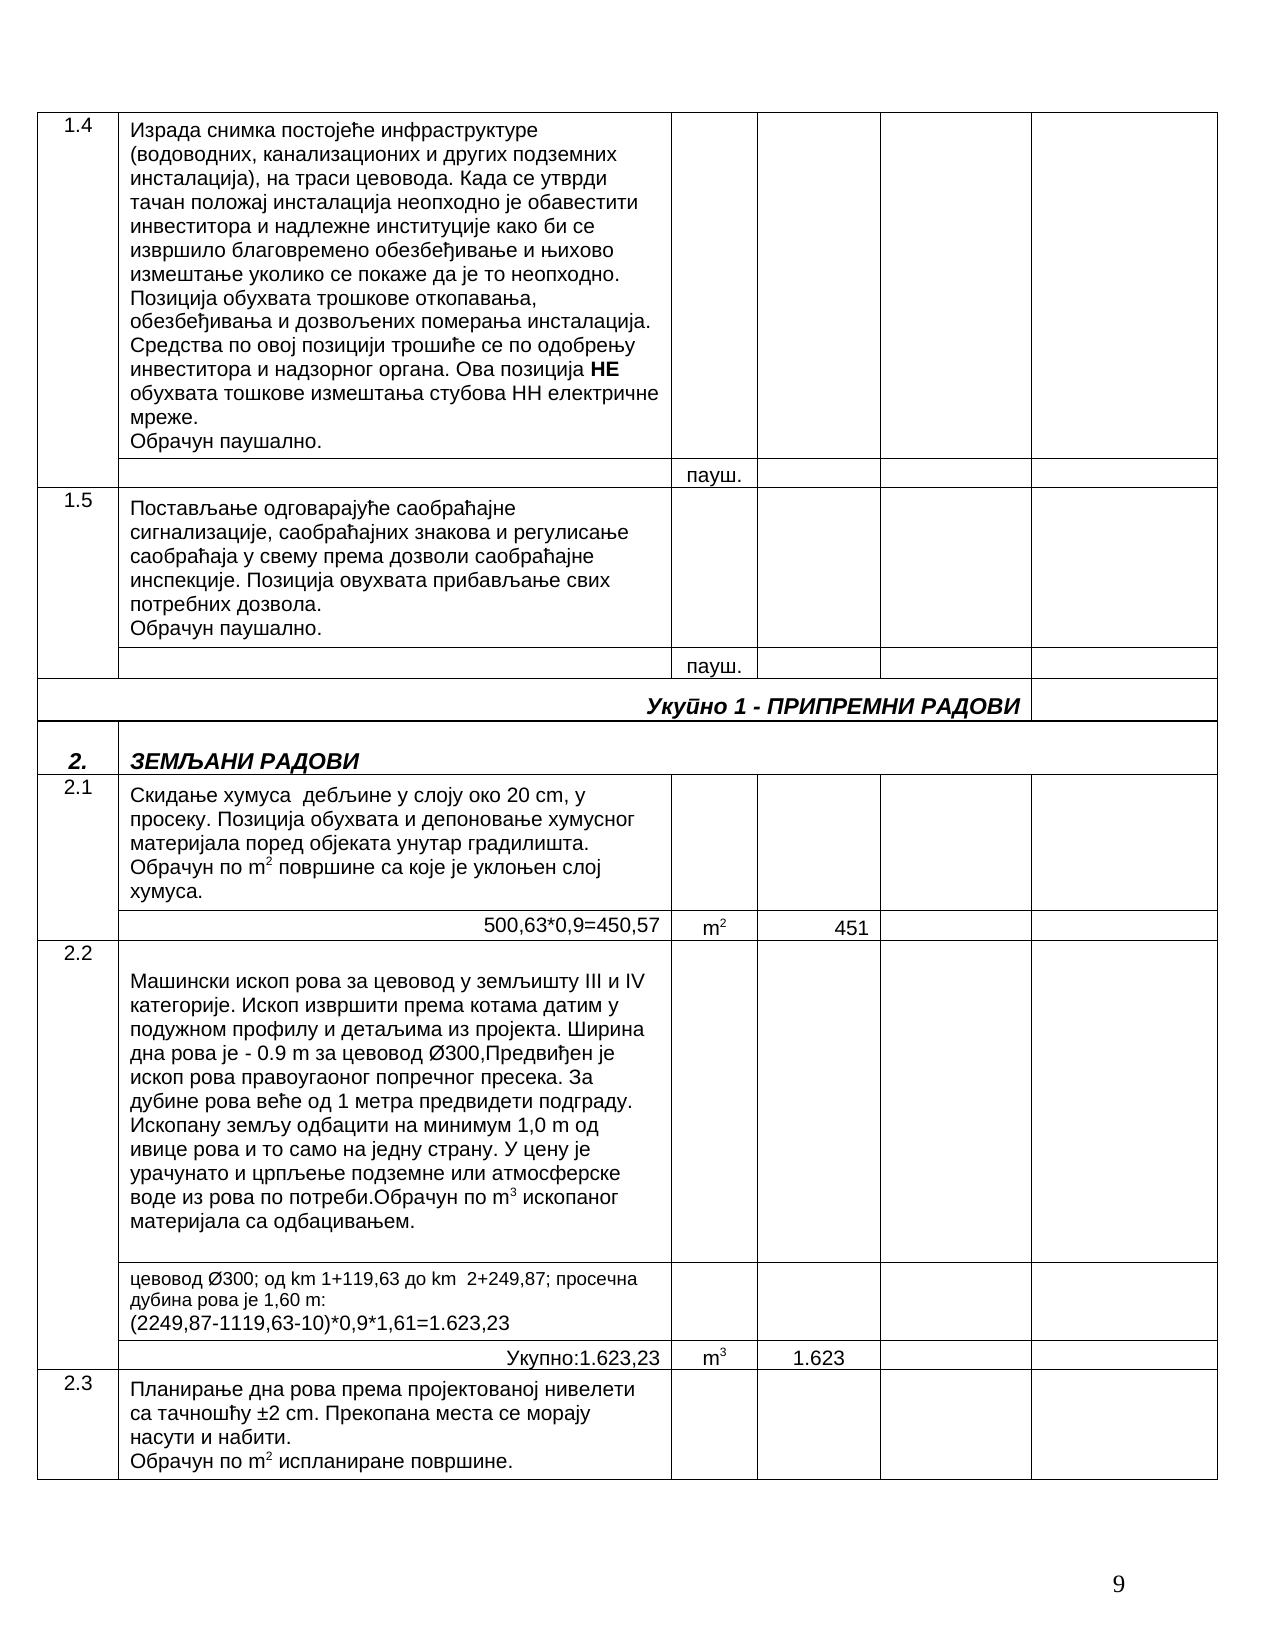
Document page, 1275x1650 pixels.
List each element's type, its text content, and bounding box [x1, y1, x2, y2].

table_cell цевовод Ø300; од km 1+119,63 до km 2+249,87; просечна дубина рова је 1,60 m: (2249,87-1119,63-10)*0,9*1,61=1.623,23 [119, 1263, 671, 1340]
table_cell пауш. [672, 459, 757, 487]
table_cell Укупно:1.623,23 [119, 1341, 671, 1369]
table_cell [881, 775, 1031, 910]
table_cell [758, 648, 880, 678]
table_cell [881, 459, 1031, 487]
table_cell [672, 113, 757, 457]
table_cell [758, 1263, 880, 1340]
table_cell 1.4 [38, 113, 118, 487]
table_cell [1032, 488, 1217, 647]
table_cell [1032, 941, 1217, 1262]
table_cell [881, 648, 1031, 678]
table_cell 2.2 [38, 941, 118, 1369]
table_cell 2.1 [38, 775, 118, 940]
table_cell [881, 1341, 1031, 1369]
table_cell [1032, 1263, 1217, 1340]
table_cell Укупно 1 - ПРИПРЕМНИ РАДОВИ [38, 679, 1031, 720]
table_cell m3 [672, 1341, 757, 1369]
table_cell Планирање дна рова према пројектованој нивелети са тачношћу ±2 cm. Прекопана места се морају насути и набити. Обрачун по m2 испланиране површине. [119, 1370, 671, 1479]
table_cell [119, 648, 671, 678]
table_cell [1032, 648, 1217, 678]
table_cell [881, 941, 1031, 1262]
table_cell [672, 775, 757, 910]
table_cell пауш. [672, 648, 757, 678]
table_cell [1032, 775, 1217, 910]
table_cell [758, 488, 880, 647]
table_cell 500,63*0,9=450,57 [119, 911, 671, 940]
table_cell [672, 1370, 757, 1479]
table_cell ЗЕМЉАНИ РАДОВИ [119, 722, 1217, 774]
table_cell [881, 113, 1031, 457]
table_cell [1032, 911, 1217, 940]
table_cell [1032, 1341, 1217, 1369]
table_cell [758, 459, 880, 487]
table_cell [672, 1263, 757, 1340]
table_cell m2 [672, 911, 757, 940]
table_cell Скидање хумуса дебљине у слоју око 20 cm, у просеку. Позиција обухвата и депоновање хумусног материјала поред објеката унутар градилишта. Обрачун по m2 површине са које је уклоњен слој хумуса. [119, 775, 671, 910]
table_cell [758, 941, 880, 1262]
table_cell 451 [758, 911, 880, 940]
table_cell [672, 941, 757, 1262]
table_cell [881, 911, 1031, 940]
table_cell [758, 113, 880, 457]
table_cell 2. [38, 722, 118, 774]
table_cell [1032, 1370, 1217, 1479]
table_cell [1032, 679, 1217, 720]
table_cell [1032, 459, 1217, 487]
table_cell Израда снимка постојеће инфраструктуре (водоводних, канализационих и других подземних инсталација), на траси цевовода. Када се утврди тачан положај инсталација неопходно је обавестити инвеститора и надлежне институције како би се извршило благовремено обезбеђивање и њихово измештање уколико се покаже да је то неопходно. Позиција обухвата трошкове откопавања, обезбеђивања и дозвољених померања инсталација. Средства по овој позицији трошиће се по одобрењу инвеститора и надзорног органа. Ова позиција НЕ обухвата тошкове измештања стубова НН електричне мреже. Обрачун паушално. [119, 113, 671, 457]
table_cell 1.5 [38, 488, 118, 678]
table_cell 2.3 [38, 1370, 118, 1479]
table_cell [881, 1263, 1031, 1340]
table_cell [881, 488, 1031, 647]
table_cell [881, 1370, 1031, 1479]
table_cell [758, 775, 880, 910]
table_cell Постављање одговарајуће саобраћајне сигнализације, саобраћајних знакова и регулисање саобраћаја у свему према дозволи саобраћајне инспекције. Позиција овухвата прибављање свих потребних дозвола. Обрачун паушално. [119, 488, 671, 647]
table_cell Машински ископ рова за цевовод у земљишту III и IV категорије. Ископ извршити према котама датим у подужном профилу и детаљима из пројекта. Ширина дна рова је - 0.9 m за цевовод Ø300,Предвиђен је ископ рова правоугаоног попречног пресека. За дубине рова веће од 1 метра предвидети подграду. Ископану земљу одбацити на минимум 1,0 m од ивице рова и то само на једну страну. У цену је урачунато и црпљење подземне или атмосферске воде из рова по потреби.Обрачун по m3 ископаног материјала са одбацивањем. [119, 941, 671, 1262]
table_cell [1032, 113, 1217, 457]
table_cell [672, 488, 757, 647]
table_cell [758, 1370, 880, 1479]
table_cell [119, 459, 671, 487]
table_cell 1.623 [758, 1341, 880, 1369]
